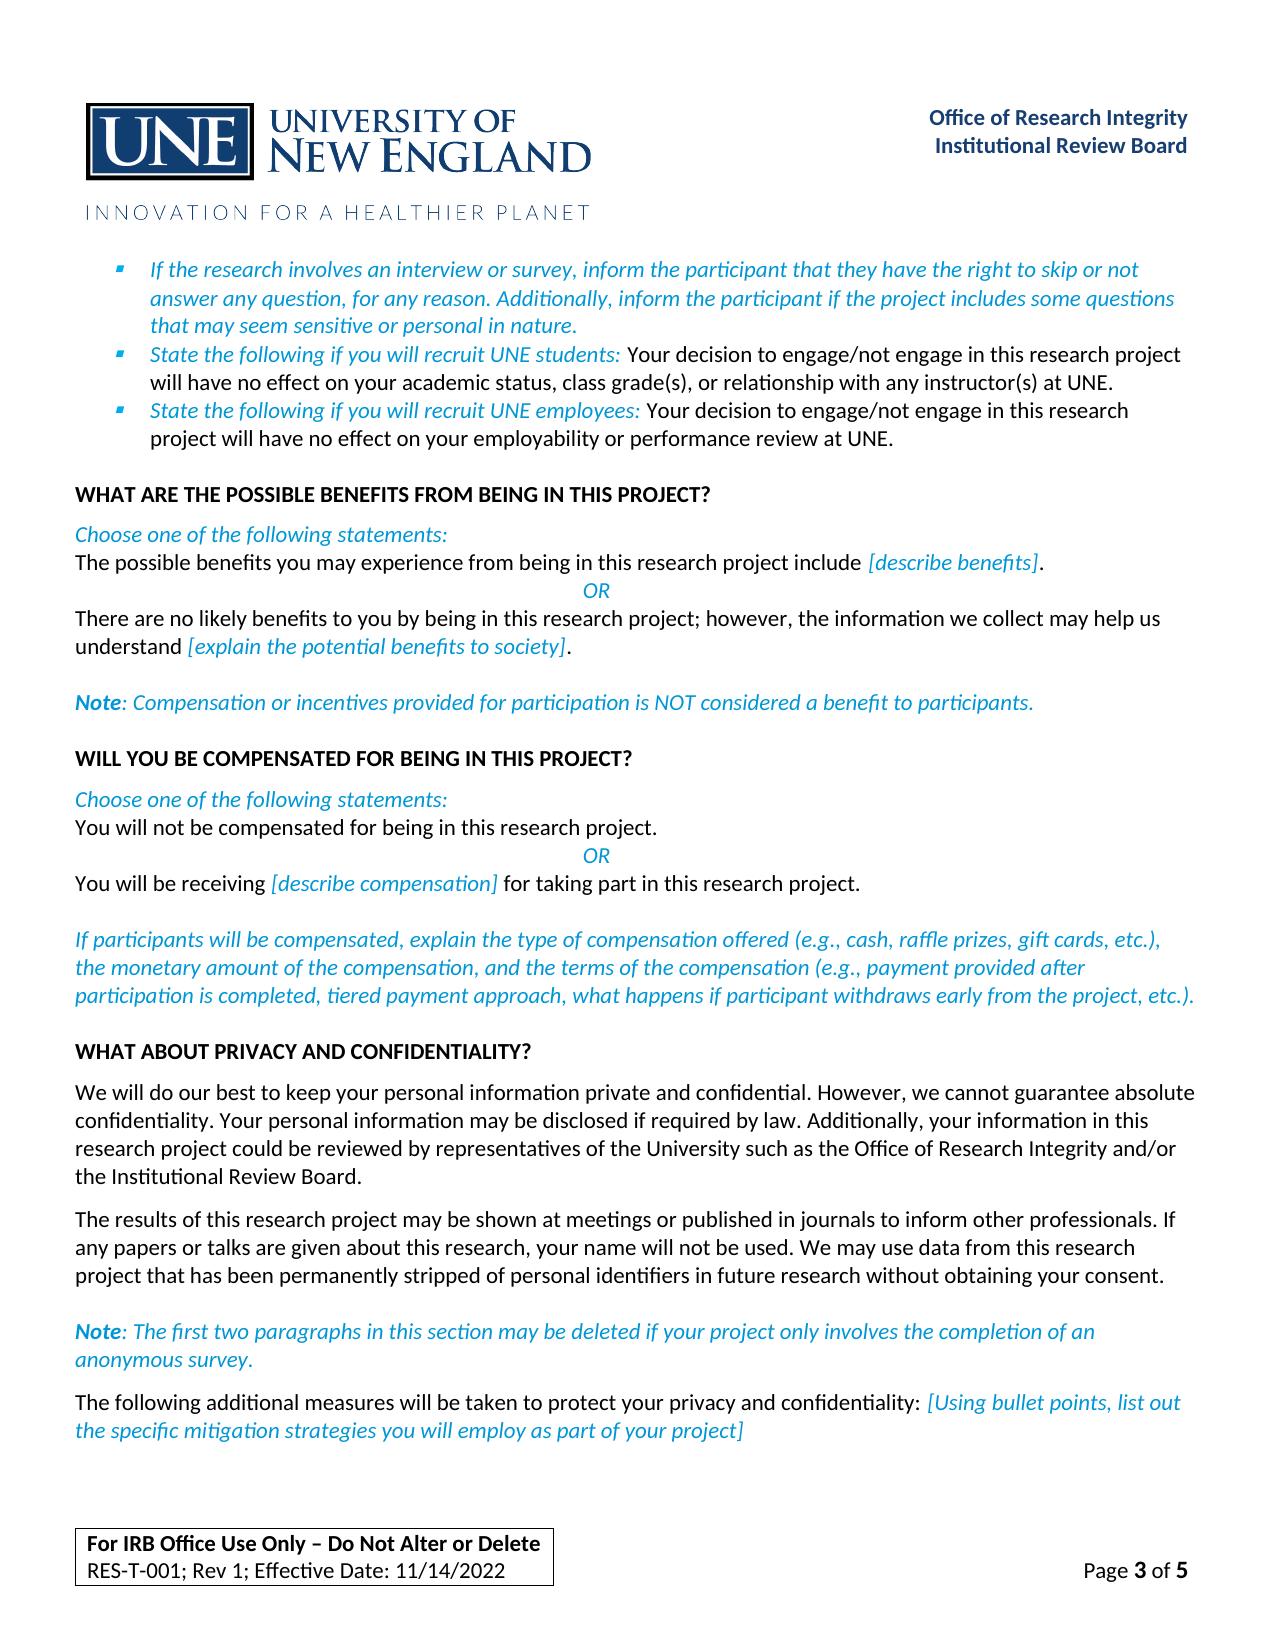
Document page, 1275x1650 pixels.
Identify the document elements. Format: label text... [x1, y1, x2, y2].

text OR [75, 841, 1200, 869]
text The possible benefits you may experience from being in this research project include [describe benefits]. [75, 548, 1200, 576]
text Note: Compensation or incentives provided for participation is NOT considered a benefit to participants. [75, 688, 1200, 716]
list If the research involves an interview or survey, inform the participant that they have the right to skip or not answer any question, for any reason. Additionally, inform the participant if the project includes some questions that may seem sensitive or personal in nature. [112, 256, 1200, 340]
text You will not be compensated for being in this research project. [75, 813, 1200, 841]
text WILL YOU BE COMPENSATED FOR BEING IN THIS PROJECT? [75, 744, 1200, 772]
text The results of this research project may be shown at meetings or published in journals to inform other professionals. If any papers or talks are given about this research, your name will not be used. We may use data from this research project that has been permanently stripped of personal identifiers in future research without obtaining your consent. [75, 1205, 1200, 1289]
text The following additional measures will be taken to protect your privacy and confidentiality: [Using bullet points, list out the specific mitigation strategies you will employ as part of your project] [75, 1388, 1200, 1444]
text Note: The first two paragraphs in this section may be deleted if your project only involves the completion of an anonymous survey. [75, 1317, 1200, 1373]
text WHAT ARE THE POSSIBLE BENEFITS FROM BEING IN THIS PROJECT? [75, 480, 1200, 508]
text You will be receiving [describe compensation] for taking part in this research project. [75, 869, 1200, 897]
text OR [75, 576, 1200, 604]
picture [86, 103, 591, 220]
text Choose one of the following statements: [75, 520, 1200, 548]
text WHAT ABOUT PRIVACY AND CONFIDENTIALITY? [75, 1037, 1200, 1065]
text Choose one of the following statements: [75, 785, 1200, 813]
list State the following if you will recruit UNE students: Your decision to engage/not engage in this research project will have no effect on your academic status, class grade(s), or relationship with any instructor(s) at UNE. [112, 340, 1200, 396]
text There are no likely benefits to you by being in this research project; however, the information we collect may help us understand [explain the potential benefits to society]. [75, 604, 1200, 660]
text If participants will be compensated, explain the type of compensation offered (e.g., cash, raffle prizes, gift cards, etc.), the monetary amount of the compensation, and the terms of the compensation (e.g., payment provided after participation is completed, tiered payment approach, what happens if participant withdraws early from the project, etc.). [75, 925, 1200, 1009]
list State the following if you will recruit UNE employees: Your decision to engage/not engage in this research project will have no effect on your employability or performance review at UNE. [112, 396, 1200, 452]
text We will do our best to keep your personal information private and confidential. However, we cannot guarantee absolute confidentiality. Your personal information may be disclosed if required by law. Additionally, your information in this research project could be reviewed by representatives of the University such as the Office of Research Integrity and/or the Institutional Review Board. [75, 1078, 1200, 1190]
